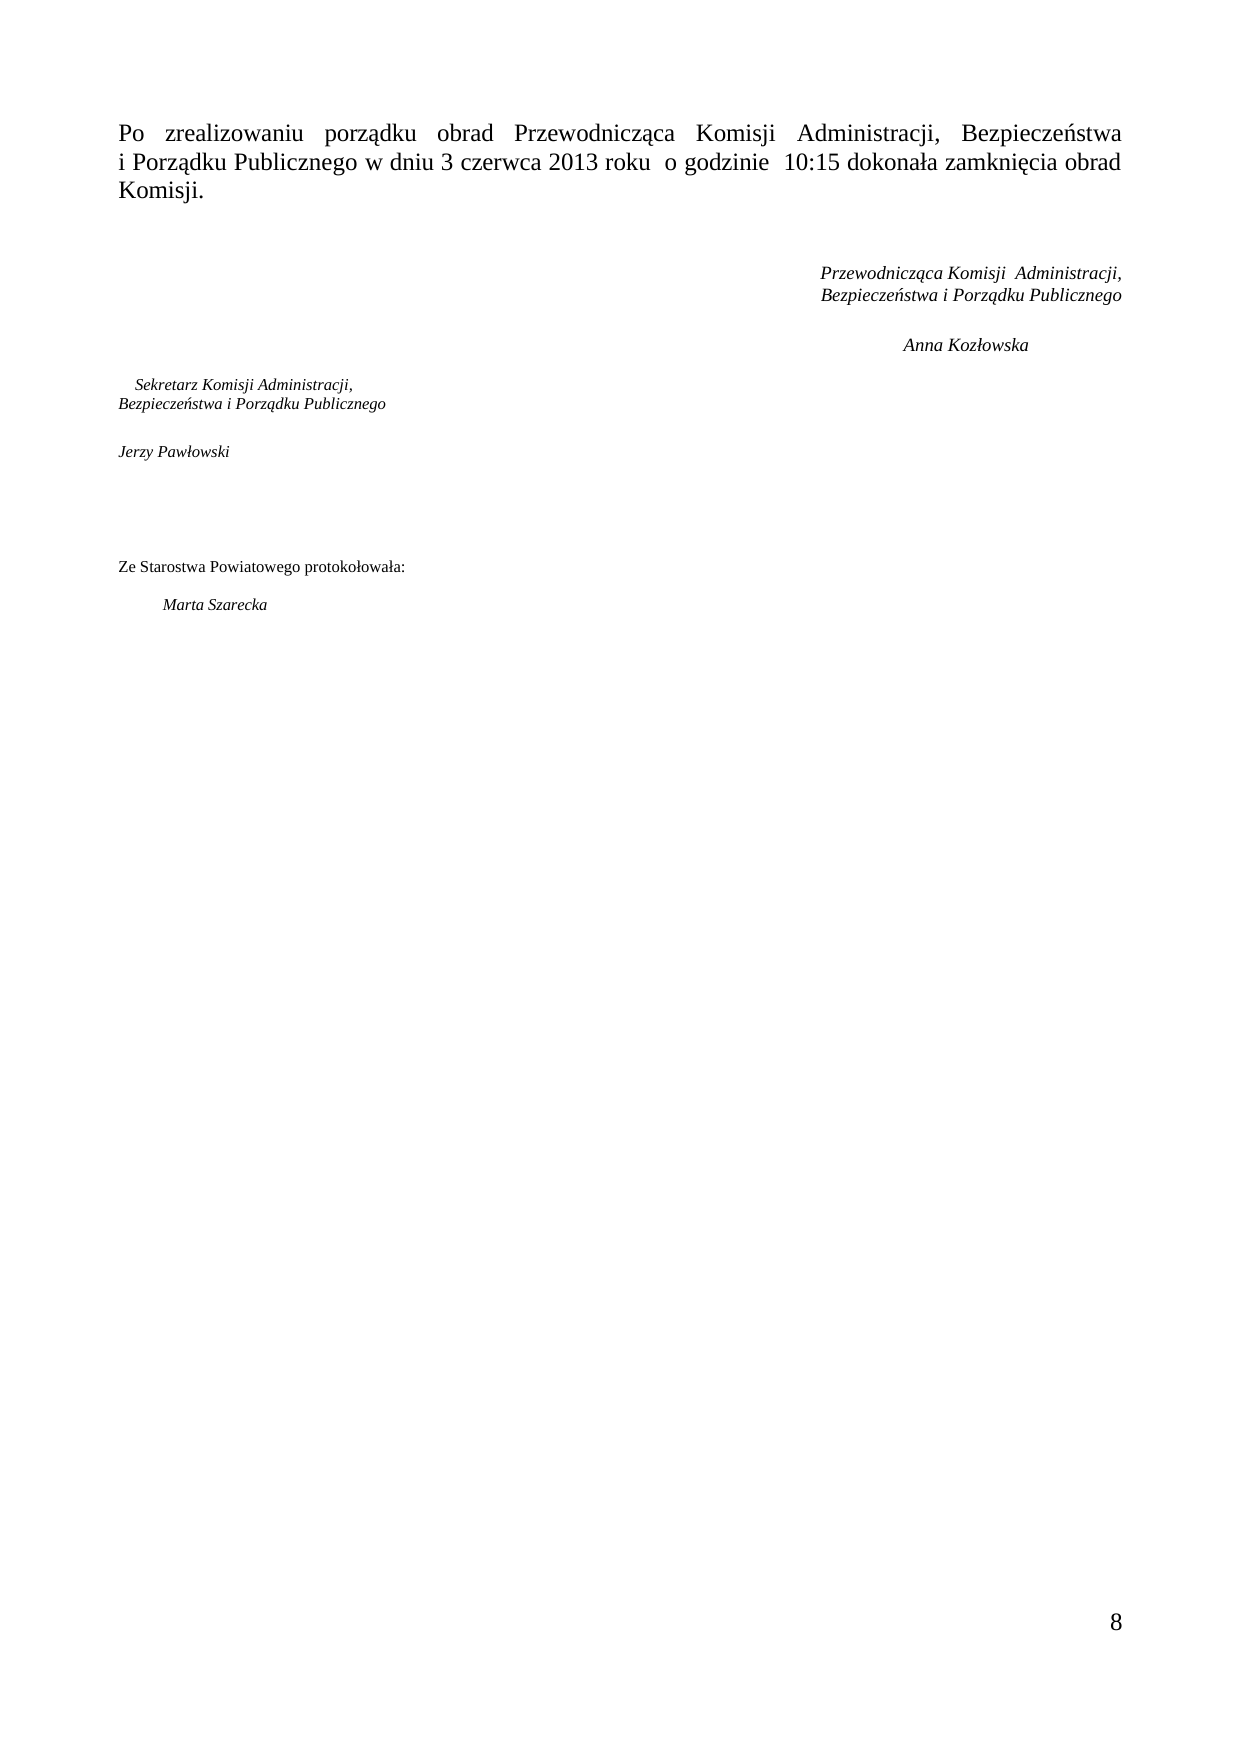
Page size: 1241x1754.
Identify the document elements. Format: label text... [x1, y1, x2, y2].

text Po zrealizowaniu porządku obrad Przewodnicząca Komisji Administracji, Bezpieczeństwa i Porządku Publicznego w dniu 3 czerwca 2013 roku o godzinie 10:15 dokonała zamknięcia obrad Komisji. [118, 118, 1122, 204]
text Ze Starostwa Powiatowego protokołowała: [118, 537, 1122, 576]
text Bezpieczeństwa i Porządku Publicznego [118, 283, 1122, 305]
text Anna Kozłowska [118, 334, 1122, 355]
text Marta Szarecka [118, 595, 1122, 614]
text Przewodnicząca Komisji Administracji, [118, 262, 1122, 283]
text Jerzy Pawłowski [118, 442, 1122, 461]
text Sekretarz Komisji Administracji, Bezpieczeństwa i Porządku Publicznego [118, 374, 1122, 413]
